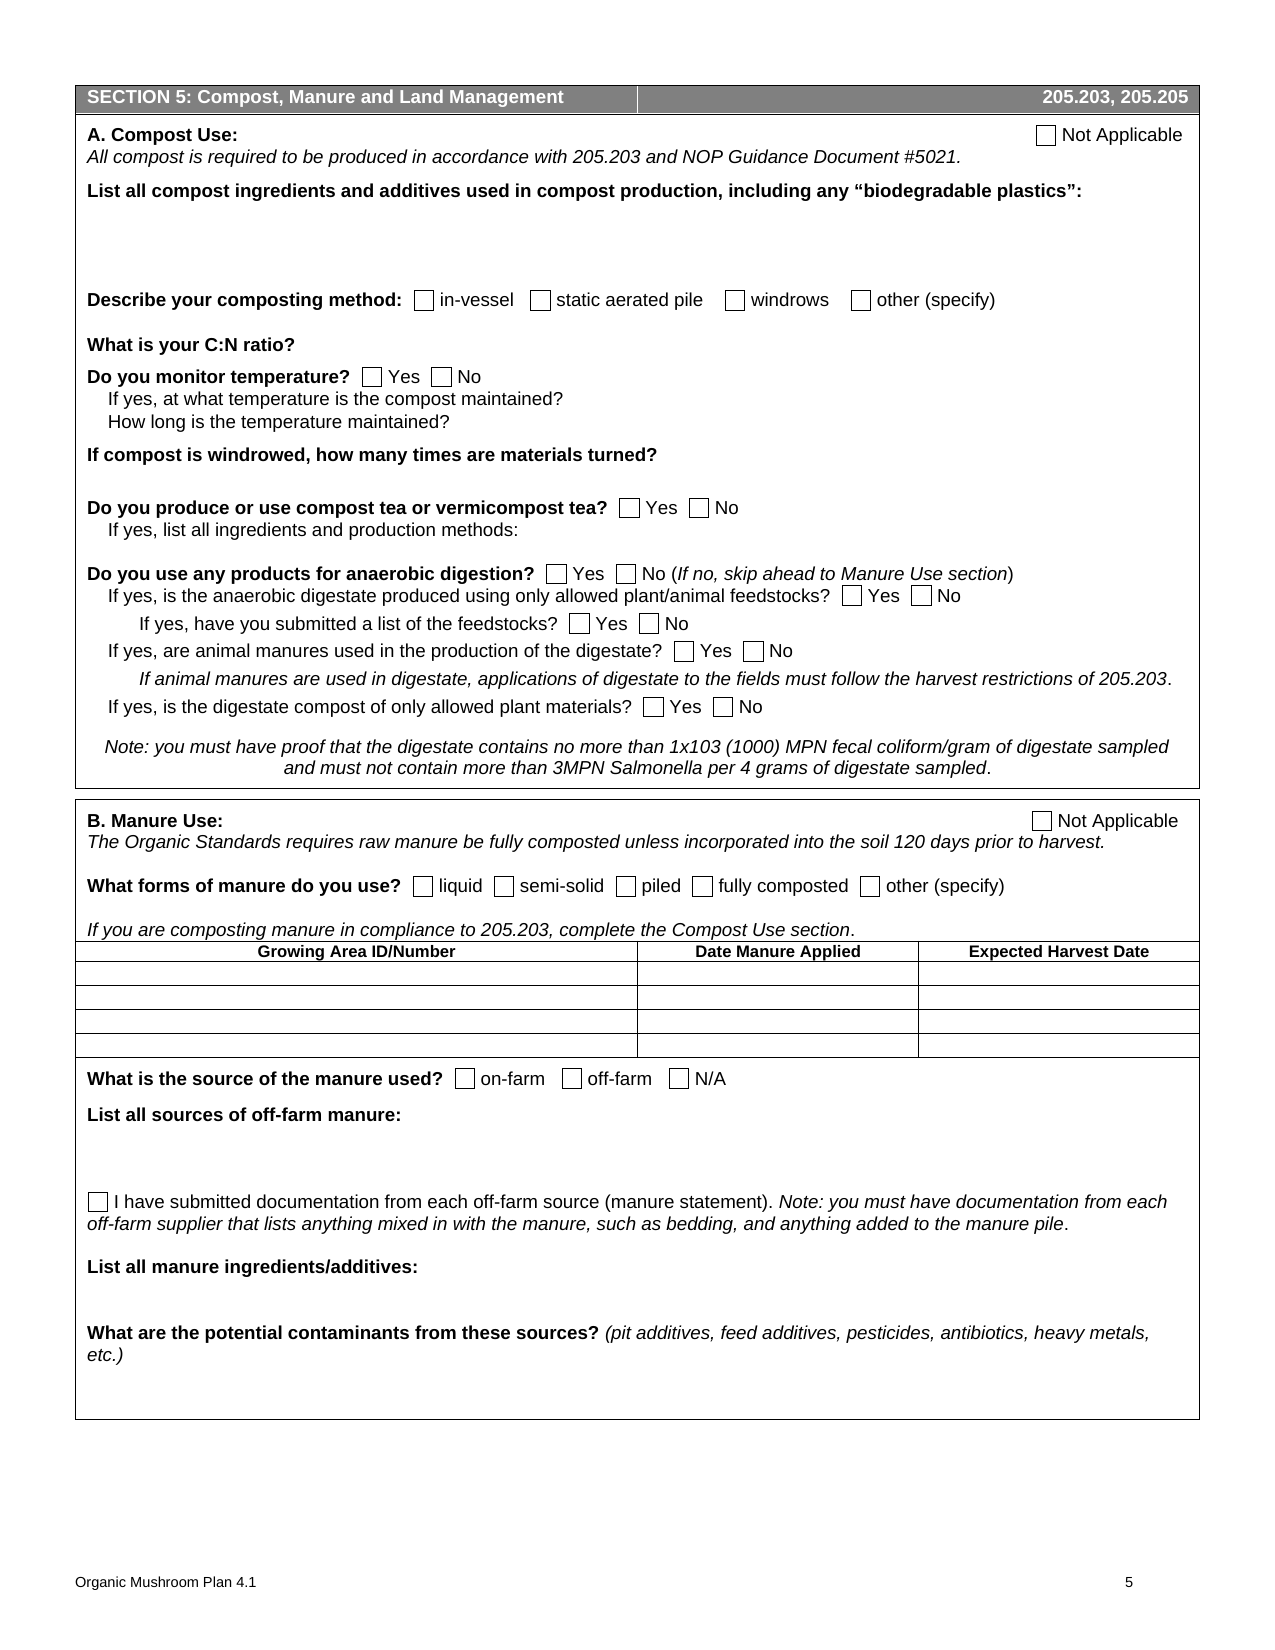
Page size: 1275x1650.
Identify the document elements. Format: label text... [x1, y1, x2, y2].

table_cell Date Manure Applied [638, 942, 918, 961]
table_cell [638, 986, 918, 1009]
table_cell Expected Harvest Date [919, 942, 1199, 961]
table_header 205.203, 205.205 [638, 86, 1199, 113]
table_cell [76, 962, 637, 985]
table_header SECTION 5: Compost, Manure and Land Management [76, 86, 637, 113]
table_cell A. Compost Use: Not Applicable All compost is required to be produced in accordance with 205.203 and NOP Guidance Document #5021. List all compost ingredients and additives used in compost production, including any “biodegradable plastics”: Describe your composting method: in-vessel static aerated pile windrows other (specify) What is your C:N ratio? Do you monitor temperature? Yes No If yes, at what temperature is the compost maintained? How long is the temperature maintained? If compost is windrowed, how many times are materials turned? Do you produce or use compost tea or vermicompost tea? Yes No If yes, list all ingredients and production methods: Do you use any products for anaerobic digestion? Yes No (If no, skip ahead to Manure Use section) If yes, is the anaerobic digestate produced using only allowed plant/animal feedstocks? Yes No If yes, have you submitted a list of the feedstocks? Yes No If yes, are animal manures used in the production of the digestate? Yes No If animal manures are used in digestate, applications of digestate to the fields must follow the harvest restrictions of 205.203. If yes, is the digestate compost of only allowed plant materials? Yes No Note: you must have proof that the digestate contains no more than 1x103 (1000) MPN fecal coliform/gram of digestate sampled and must not contain more than 3MPN Salmonella per 4 grams of digestate sampled. [76, 115, 1199, 788]
table_cell What is the source of the manure used? on-farm off-farm N/A List all sources of off-farm manure: I have submitted documentation from each off-farm source (manure statement). Note: you must have documentation from each off-farm supplier that lists anything mixed in with the manure, such as bedding, and anything added to the manure pile. List all manure ingredients/additives: What are the potential contaminants from these sources? (pit additives, feed additives, pesticides, antibiotics, heavy metals, etc.) [76, 1058, 1199, 1419]
table_header B. Manure Use: Not Applicable The Organic Standards requires raw manure be fully composted unless incorporated into the soil 120 days prior to harvest. What forms of manure do you use? liquid semi-solid piled fully composted other (specify) If you are composting manure in compliance to 205.203, complete the Compost Use section. [76, 800, 1199, 941]
table_cell [919, 986, 1199, 1009]
table_cell [638, 1034, 918, 1057]
table_cell [919, 1010, 1199, 1033]
table_cell [76, 986, 637, 1009]
table_cell [76, 1010, 637, 1033]
table_cell [919, 1034, 1199, 1057]
table_cell [76, 1034, 637, 1057]
table_cell [919, 962, 1199, 985]
table_cell Growing Area ID/Number [76, 942, 637, 961]
table_cell [638, 1010, 918, 1033]
table_cell [638, 962, 918, 985]
